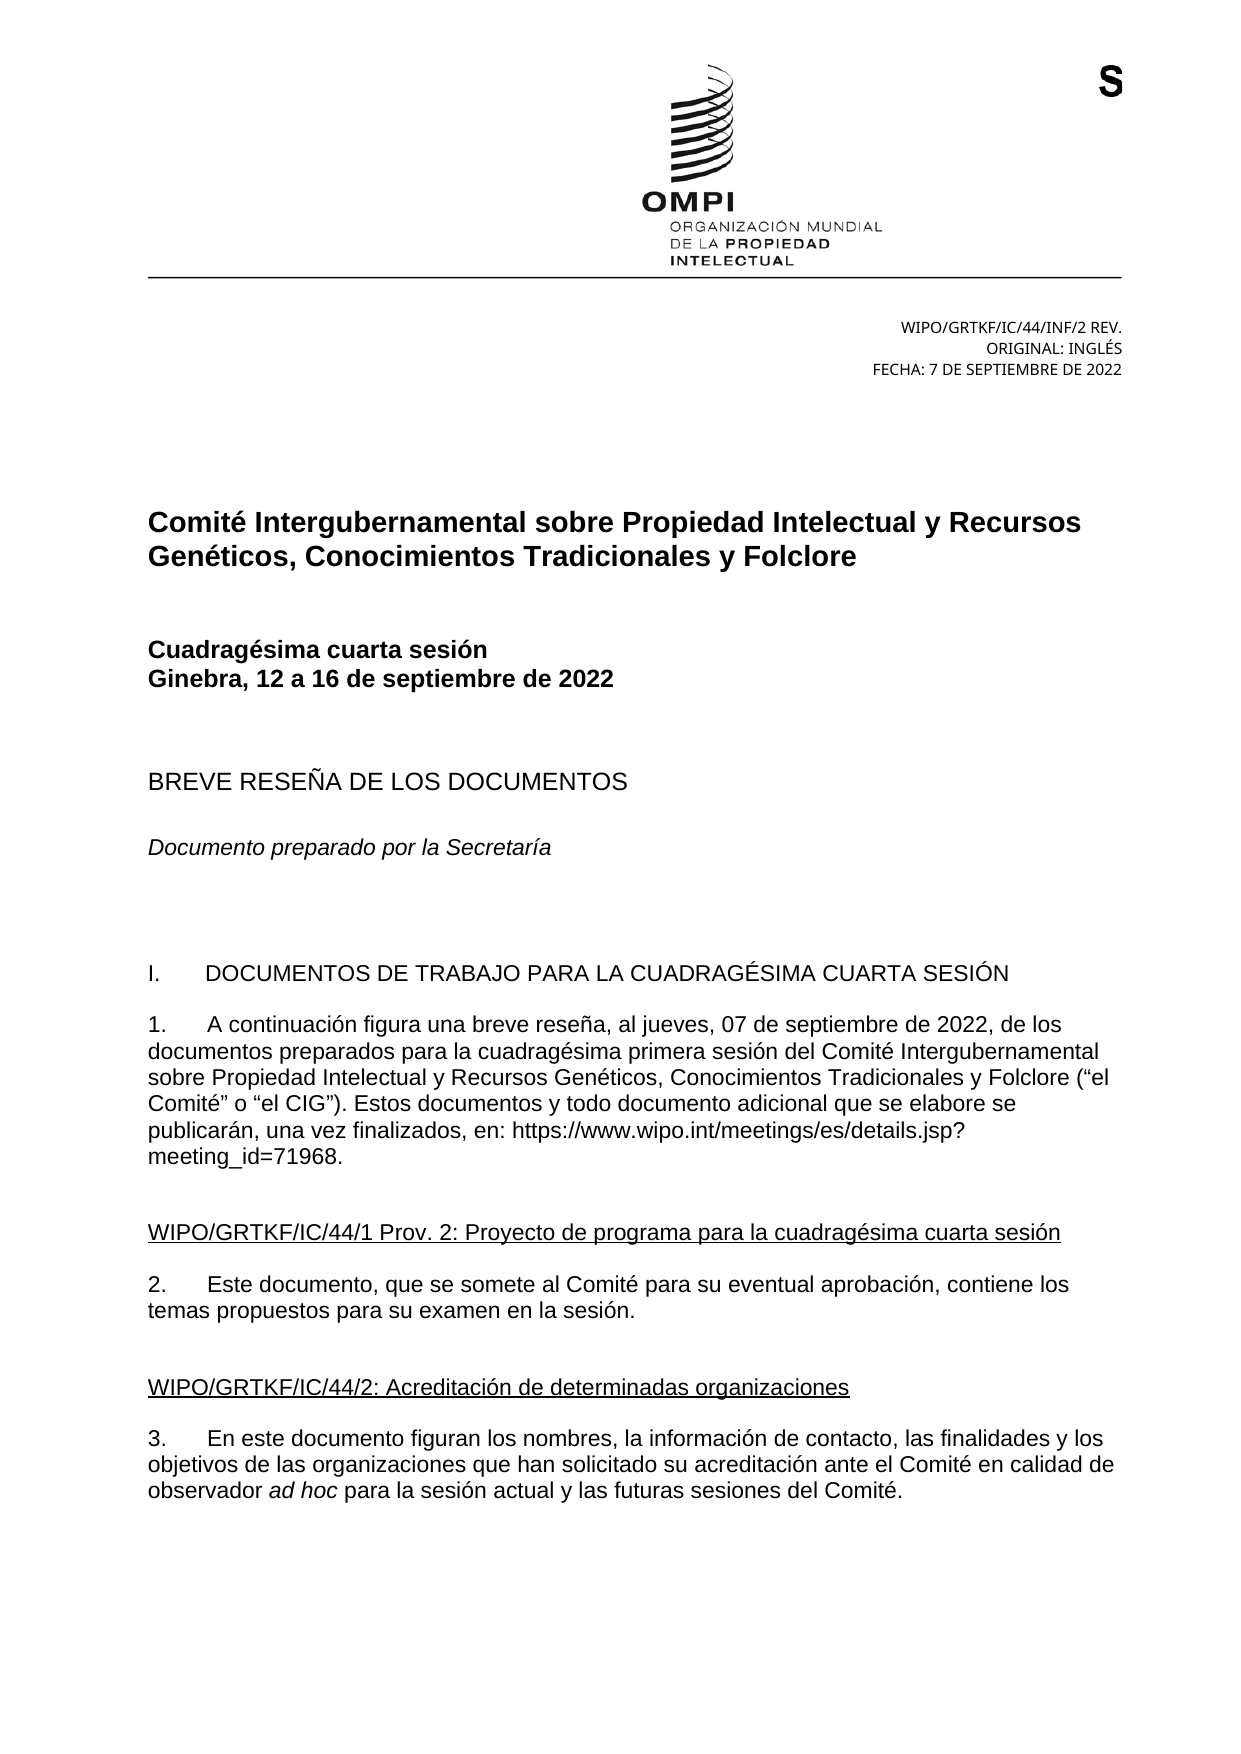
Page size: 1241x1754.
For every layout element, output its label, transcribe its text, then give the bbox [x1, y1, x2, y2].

text Comité Intergubernamental sobre Propiedad Intelectual y Recursos Genéticos, Conocimientos Tradicionales y Folclore [148, 505, 1122, 572]
text WIPO/GRTKF/IC/44/1 Prov. 2: Proyecto de programa para la cuadragésima cuarta sesión [148, 1219, 1122, 1246]
list A continuación figura una breve reseña, al jueves, 07 de septiembre de 2022, de los documentos preparados para la cuadragésima primera sesión del Comité Intergubernamental sobre Propiedad Intelectual y Recursos Genéticos, Conocimientos Tradicionales y Folclore (“el Comité” o “el CIG”). Estos documentos y todo documento adicional que se elabore se publicarán, una vez finalizados, en: https://www.wipo.int/meetings/es/details.jsp?meeting_id=71968. [148, 1011, 1122, 1169]
list En este documento figuran los nombres, la información de contacto, las finalidades y los objetivos de las organizaciones que han solicitado su acreditación ante el Comité en calidad de observador ad hoc para la sesión actual y las futuras sesiones del Comité. [148, 1425, 1122, 1504]
picture [627, 59, 1123, 278]
text Cuadragésima cuarta sesión [148, 635, 1122, 663]
text Ginebra, 12 a 16 de septiembre de 2022 [148, 663, 1122, 692]
text Documento preparado por la Secretaría [148, 833, 1122, 860]
text WIPO/GRTKF/IC/44/2: Acreditación de determinadas organizaciones [148, 1373, 1122, 1400]
text WIPO/GRTKF/IC/44/INF/2 REV. [148, 316, 1122, 338]
text I. DOCUMENTOS DE TRABAJO PARA LA CUADRAGÉSIMA CUARTA SESIÓN [148, 960, 1122, 986]
list Este documento, que se somete al Comité para su eventual aprobación, contiene los temas propuestos para su examen en la sesión. [148, 1271, 1122, 1323]
text ORIGINAL: INGLÉS [148, 338, 1122, 359]
text BREVE RESEÑA DE LOS DOCUMENTOS [148, 767, 1122, 796]
text FECHA: 7 DE SEPTIEMBRE DE 2022 [148, 359, 1122, 380]
